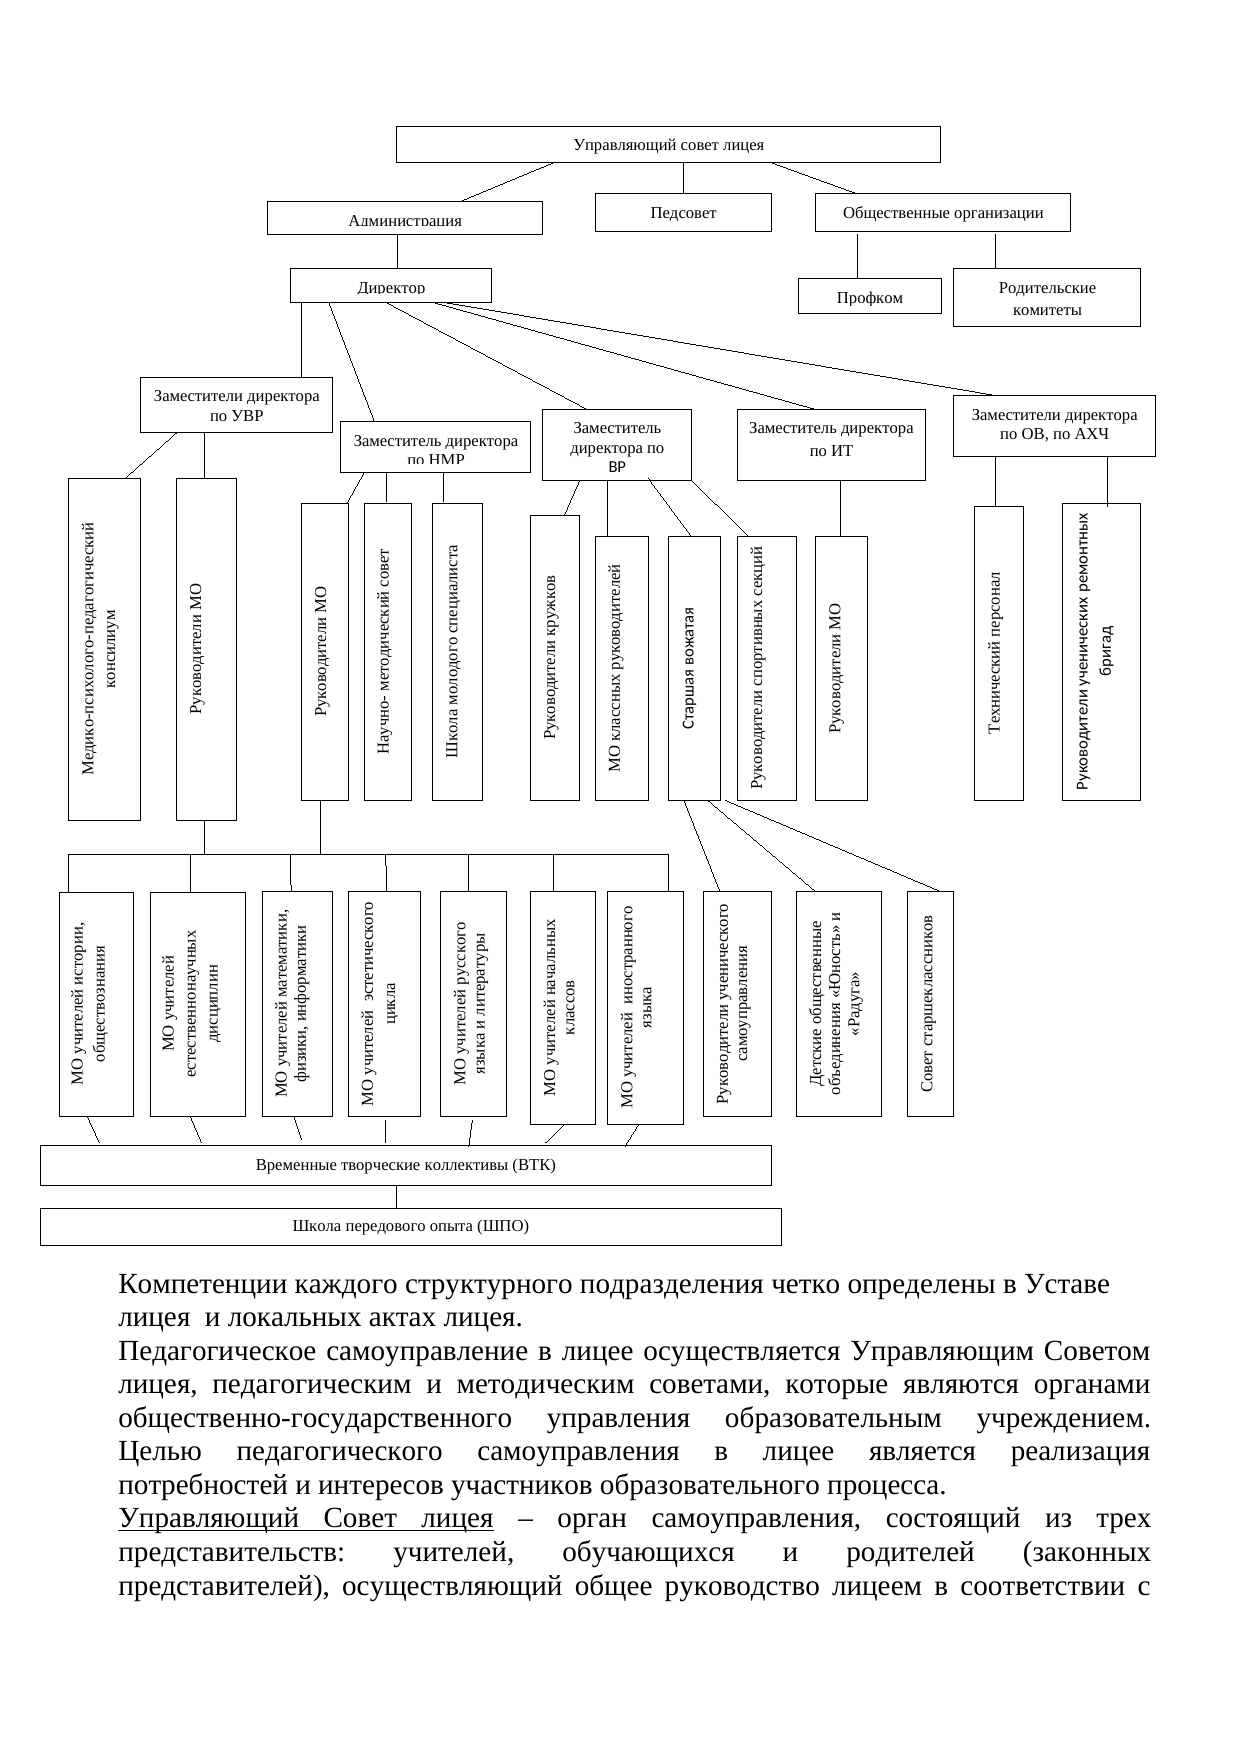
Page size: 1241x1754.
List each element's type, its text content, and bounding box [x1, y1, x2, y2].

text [118, 1501, 1152, 1601]
text Педагогическое самоуправление в лицее осуществляется Управляющим Советом лицея, педагогическим и методическим советами, которые являются органами общественно-государственного управления образовательным учреждением. Целью педагогического самоуправления в лицее является реализация потребностей и интересов участников образовательного процесса. [118, 1333, 1152, 1501]
text Компетенции каждого структурного подразделения четко определены в Уставе лицея и локальных актах лицея. [118, 1266, 1152, 1333]
